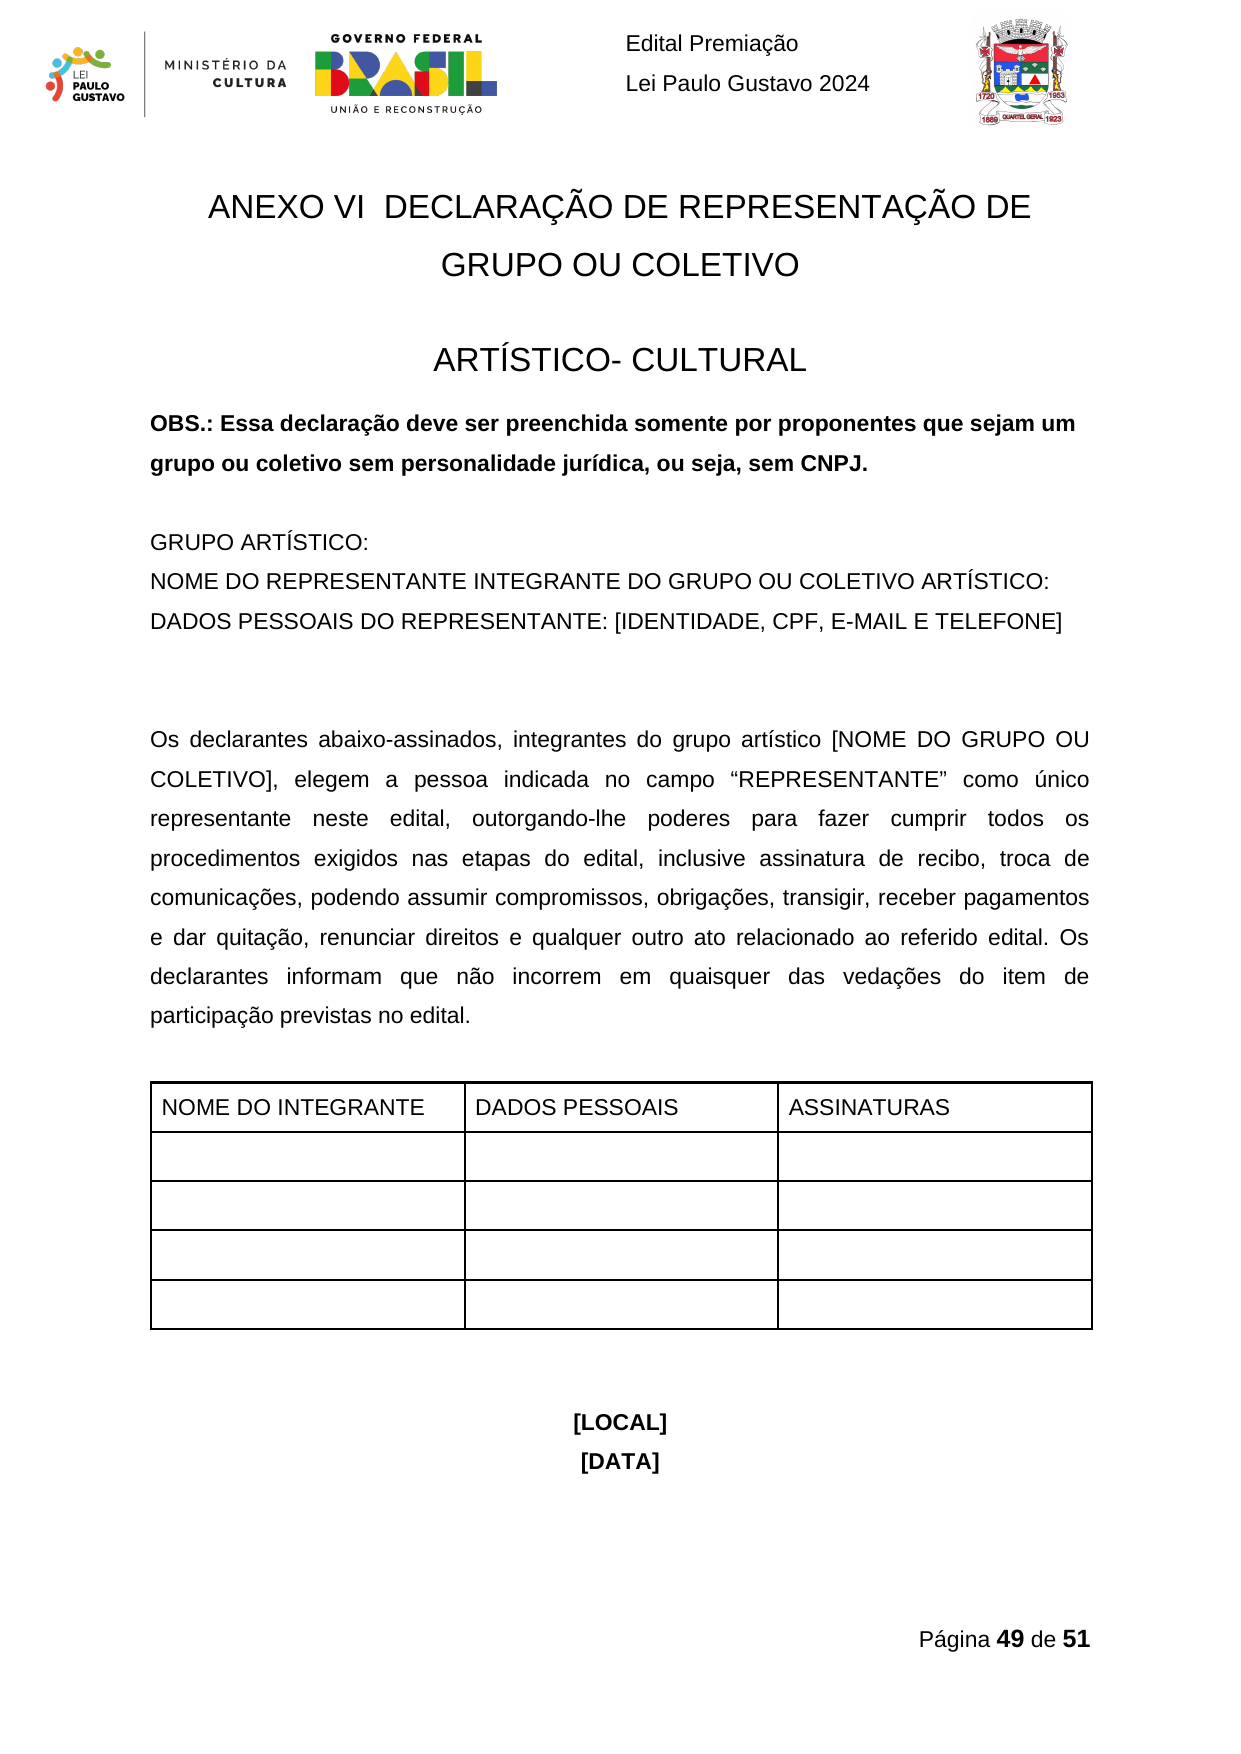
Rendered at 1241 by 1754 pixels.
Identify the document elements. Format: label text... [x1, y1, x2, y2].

table_header DADOS PESSOAIS [466, 1084, 777, 1131]
table_cell [152, 1133, 464, 1180]
table_cell [466, 1281, 777, 1328]
table_cell [779, 1133, 1091, 1180]
text Os declarantes abaixo-assinados, integrantes do grupo artístico [NOME DO GRUPO OU COLETIVO], elegem a pessoa indicada no campo “REPRESENTANTE” como único representante neste edital, outorgando-lhe poderes para fazer cumprir todos os procedimentos exigidos nas etapas do edital, inclusive assinatura de recibo, troca de comunicações, podendo assumir compromissos, obrigações, transigir, receber pagamentos e dar quitação, renunciar direitos e qualquer outro ato relacionado ao referido edital. Os declarantes informam que não incorrem em quaisquer das vedações do item de participação previstas no edital. [150, 726, 1090, 1029]
table_cell [152, 1231, 464, 1278]
table_cell [466, 1231, 777, 1278]
table_cell [779, 1281, 1091, 1328]
text NOME DO REPRESENTANTE INTEGRANTE DO GRUPO OU COLETIVO ARTÍSTICO: [150, 568, 1090, 594]
table_cell [152, 1182, 464, 1229]
table_cell [466, 1182, 777, 1229]
subtitle ANEXO VI DECLARAÇÃO DE REPRESENTAÇÃO DE GRUPO OU COLETIVO [150, 187, 1090, 283]
table_cell [779, 1231, 1091, 1278]
picture [34, 13, 515, 130]
text OBS.: Essa declaração deve ser preenchida somente por proponentes que sejam um grupo ou coletivo sem personalidade jurídica, ou seja, sem CNPJ. [150, 410, 1090, 476]
subtitle ARTÍSTICO- CULTURAL [150, 340, 1090, 379]
text [LOCAL] [150, 1409, 1090, 1435]
table_header NOME DO INTEGRANTE [152, 1084, 464, 1131]
table_cell [466, 1133, 777, 1180]
table_header ASSINATURAS [779, 1084, 1091, 1131]
table_cell [779, 1182, 1091, 1229]
text DADOS PESSOAIS DO REPRESENTANTE: [IDENTIDADE, CPF, E-MAIL E TELEFONE] [150, 608, 1090, 634]
text GRUPO ARTÍSTICO: [150, 529, 1090, 555]
text [DATA] [150, 1448, 1090, 1475]
table_cell [152, 1281, 464, 1328]
picture [973, 14, 1072, 127]
